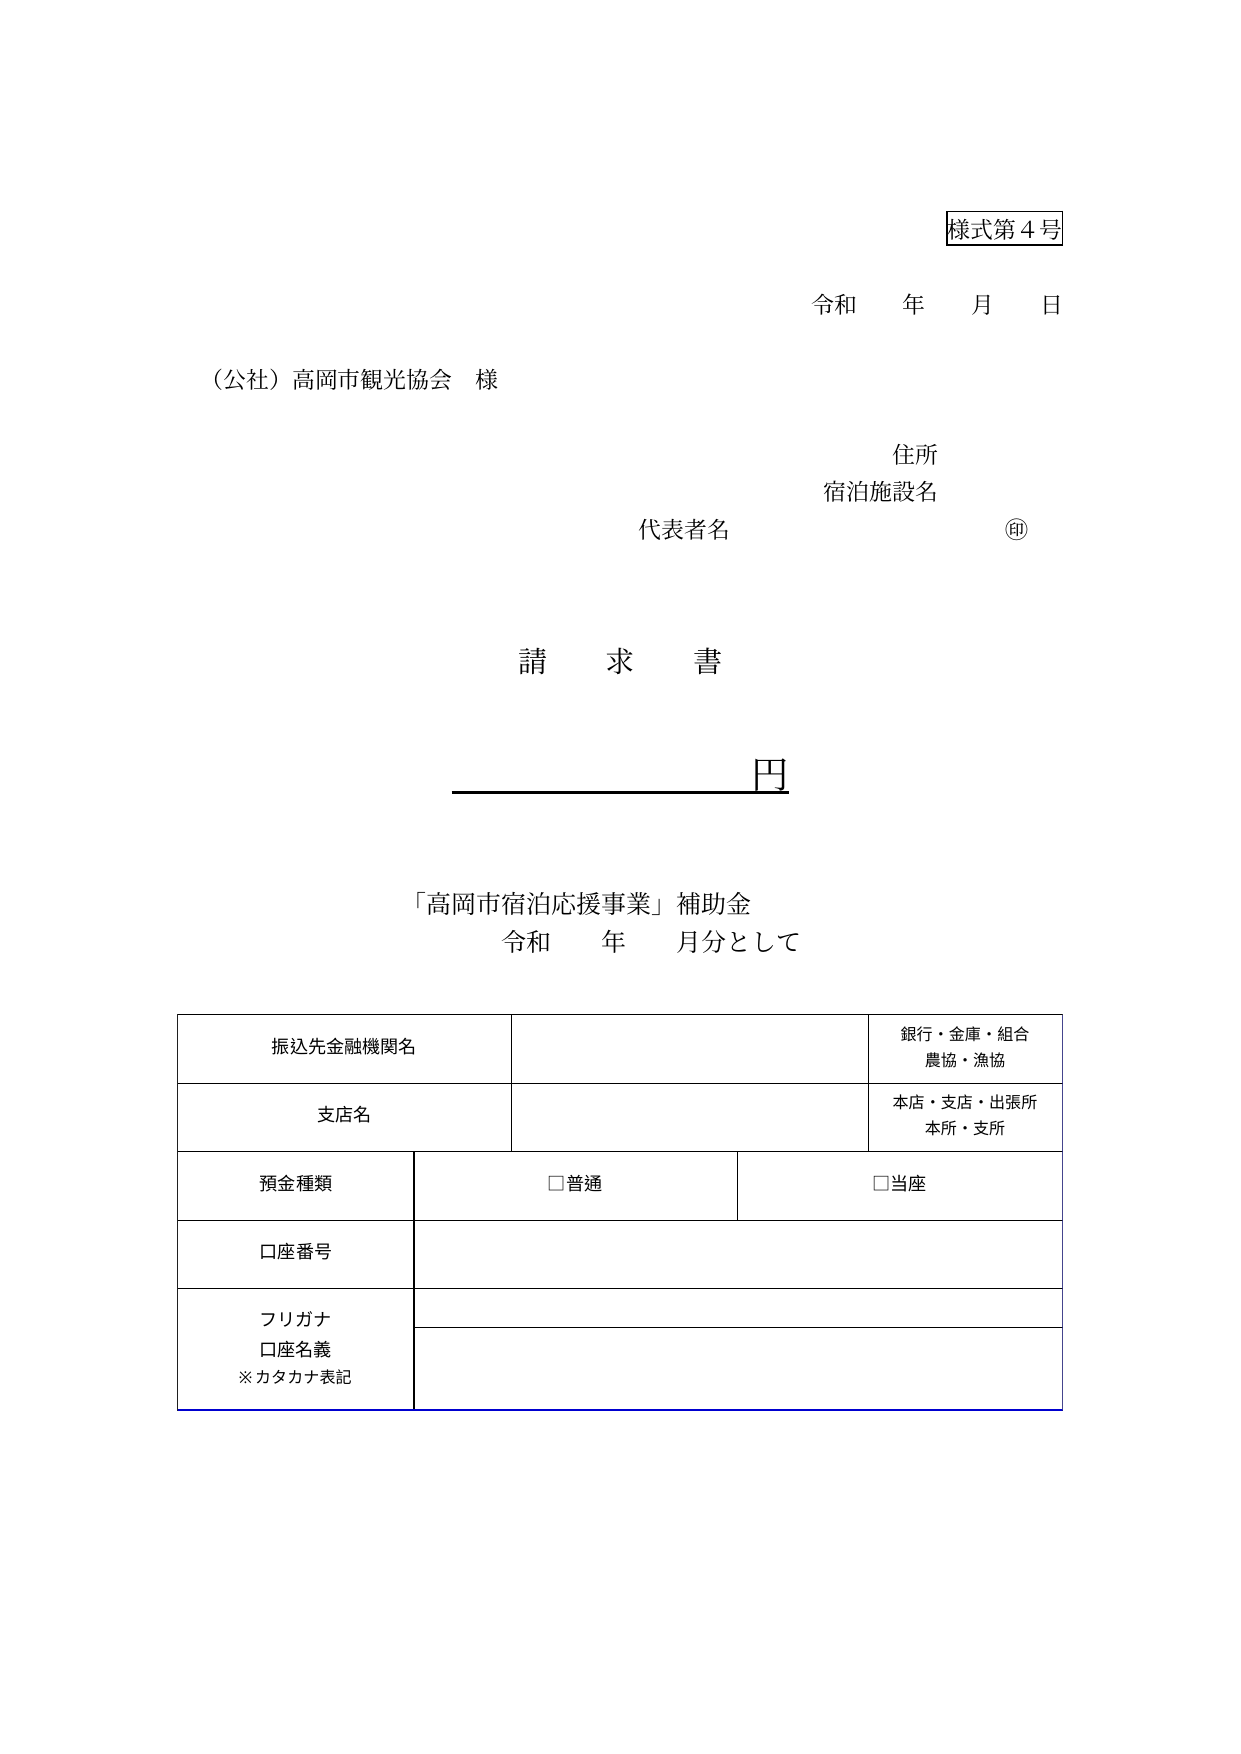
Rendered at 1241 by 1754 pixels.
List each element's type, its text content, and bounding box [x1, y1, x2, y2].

text 様式第４号 [177, 209, 1063, 247]
text 代表者名 [177, 509, 1122, 547]
text （公社）高岡市観光協会 様 [177, 359, 1063, 397]
text 請 求 書 [177, 622, 1063, 697]
text 住所 [177, 434, 937, 472]
text 令和 年 月分として [177, 922, 976, 959]
text 宿泊施設名 [177, 472, 937, 509]
text 円 [177, 734, 1063, 809]
text 「高岡市宿泊応援事業」補助金 [177, 884, 976, 922]
text 令和 年 月 日 [177, 284, 1063, 322]
